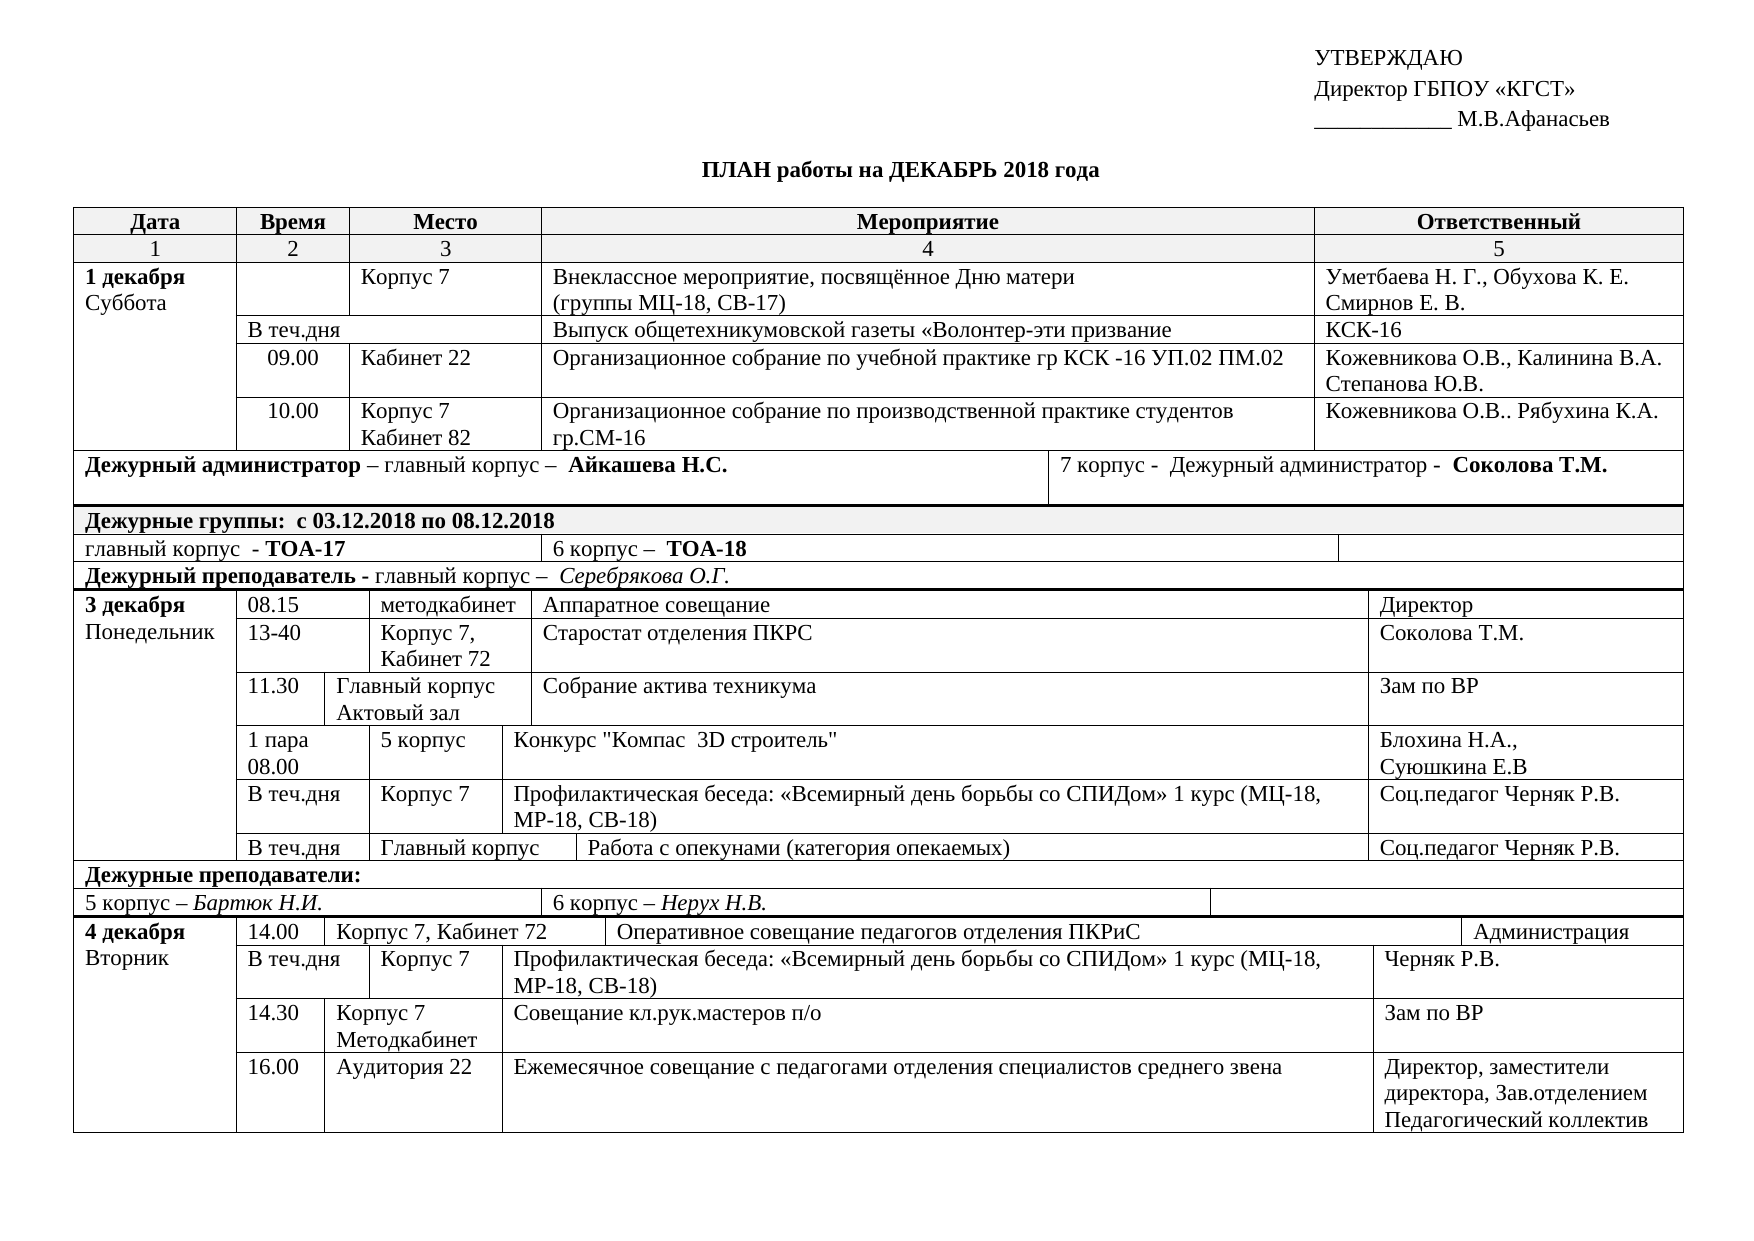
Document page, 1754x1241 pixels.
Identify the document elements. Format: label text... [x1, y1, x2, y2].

table_cell Корпус 7, Кабинет 72 [370, 619, 531, 672]
table_cell 2 [237, 235, 349, 262]
table_cell Совещание кл.рук.мастеров п/о [503, 999, 1373, 1052]
table_cell Корпус 7 [370, 780, 502, 833]
table_cell 11.30 [237, 673, 324, 725]
table_cell Соц.педагог Черняк Р.В. [1369, 834, 1683, 860]
table_cell Старостат отделения ПКРС [532, 619, 1368, 672]
table_cell Работа с опекунами (категория опекаемых) [577, 834, 1368, 860]
table_cell методкабинет [370, 591, 531, 618]
table_cell 7 корпус - Дежурный администратор - Соколова Т.М. [1049, 451, 1683, 504]
table_cell КСК-16 [1315, 316, 1683, 343]
text УТВЕРЖДАЮ Директор ГБПОУ «КГСТ» ____________ М.В.Афанасьев [1314, 44, 1683, 131]
table_cell 10.00 [237, 398, 349, 450]
table_cell Конкурс "Компас 3D строитель" [503, 726, 1368, 779]
table_cell 13-40 [237, 619, 369, 672]
table_cell 3 [350, 235, 541, 262]
table_cell главный корпус - ТОА-17 [74, 535, 541, 561]
table_header Место [350, 208, 541, 234]
table_cell 4 [542, 235, 1314, 262]
table_cell Главный корпус Актовый зал [325, 673, 531, 725]
table_cell Выпуск общетехникумовской газеты «Волонтер-эти призвание [542, 316, 1314, 343]
table_cell 4 декабря Вторник [74, 918, 236, 1132]
table_cell Профилактическая беседа: «Всемирный день борьбы со СПИДом» 1 курс (МЦ-18, МР-18, СВ-18) [503, 946, 1373, 998]
table_cell В теч.дня [237, 834, 369, 860]
table_cell 5 корпус – Бартюк Н.И. [74, 889, 541, 915]
table_cell Кожевникова О.В., Калинина В.А. Степанова Ю.В. [1315, 344, 1683, 397]
table_cell 5 [1315, 235, 1683, 262]
table_cell [1339, 535, 1683, 561]
table_cell Зам по ВР [1374, 999, 1683, 1052]
table_cell Организационное собрание по учебной практике гр КСК -16 УП.02 ПМ.02 [542, 344, 1314, 397]
table_cell 6 корпус – Нерух Н.В. [542, 889, 1210, 915]
table_cell Администрация [1462, 918, 1683, 944]
table_cell [1211, 889, 1683, 915]
table_cell Корпус 7, Кабинет 72 [325, 918, 605, 944]
table_cell Корпус 7 Методкабинет [325, 999, 502, 1052]
table_cell Корпус 7 [370, 946, 502, 998]
table_header Ответственный [1315, 208, 1683, 234]
table_cell Ежемесячное совещание с педагогами отделения специалистов среднего звена [503, 1053, 1373, 1132]
table_cell Уметбаева Н. Г., Обухова К. Е. Смирнов Е. В. [1315, 263, 1683, 315]
table_header Мероприятие [542, 208, 1314, 234]
table_cell [237, 263, 349, 315]
table_cell 6 корпус – ТОА-18 [542, 535, 1338, 561]
table_cell 5 корпус [370, 726, 502, 779]
table_cell 08.15 [237, 591, 369, 618]
table_cell Кабинет 22 [350, 344, 541, 397]
table_cell 1 пара 08.00 [237, 726, 369, 779]
table_cell 1 [74, 235, 236, 262]
table_cell 09.00 [237, 344, 349, 397]
table_cell Оперативное совещание педагогов отделения ПКРиС [606, 918, 1461, 944]
table_cell 16.00 [237, 1053, 324, 1132]
table_cell Черняк Р.В. [1374, 946, 1683, 998]
table_cell Соц.педагог Черняк Р.В. [1369, 780, 1683, 833]
table_header Время [237, 208, 349, 234]
table_cell 3 декабря Понедельник [74, 591, 236, 860]
table_cell В теч.дня [237, 316, 541, 343]
table_cell В теч.дня [237, 780, 369, 833]
table_cell Корпус 7 Кабинет 82 [350, 398, 541, 450]
text ПЛАН работы на ДЕКАБРЬ 2018 года [118, 156, 1683, 182]
table_cell Внеклассное мероприятие, посвящённое Дню матери (группы МЦ-18, СВ-17) [542, 263, 1314, 315]
table_cell Дежурный администратор – главный корпус – Айкашева Н.С. [74, 451, 1048, 504]
table_cell Блохина Н.А., Суюшкина Е.В [1369, 726, 1683, 779]
table_cell Зам по ВР [1369, 673, 1683, 725]
table_cell Дежурный преподаватель - главный корпус – Серебрякова О.Г. [74, 562, 1683, 588]
table_cell 14.30 [237, 999, 324, 1052]
table_cell Дежурные преподаватели: [74, 861, 1683, 888]
table_cell Дежурные группы: с 03.12.2018 по 08.12.2018 [74, 507, 1683, 533]
table_cell 1 декабря Суббота [74, 263, 236, 450]
table_cell Соколова Т.М. [1369, 619, 1683, 672]
table_cell Аудитория 22 [325, 1053, 502, 1132]
table_cell Главный корпус [370, 834, 576, 860]
table_cell 14.00 [237, 918, 324, 944]
table_cell Корпус 7 [350, 263, 541, 315]
table_cell Директор [1369, 591, 1683, 618]
table_cell Аппаратное совещание [532, 591, 1368, 618]
table_cell Профилактическая беседа: «Всемирный день борьбы со СПИДом» 1 курс (МЦ-18, МР-18, СВ-18) [503, 780, 1368, 833]
table_cell Собрание актива техникума [532, 673, 1368, 725]
table_header Дата [74, 208, 236, 234]
table_cell В теч.дня [237, 946, 369, 998]
table_cell Директор, заместители директора, Зав.отделением Педагогический коллектив [1374, 1053, 1683, 1132]
table_cell Организационное собрание по производственной практике студентов гр.СМ-16 [542, 398, 1314, 450]
table_cell Кожевникова О.В.. Рябухина К.А. [1315, 398, 1683, 450]
